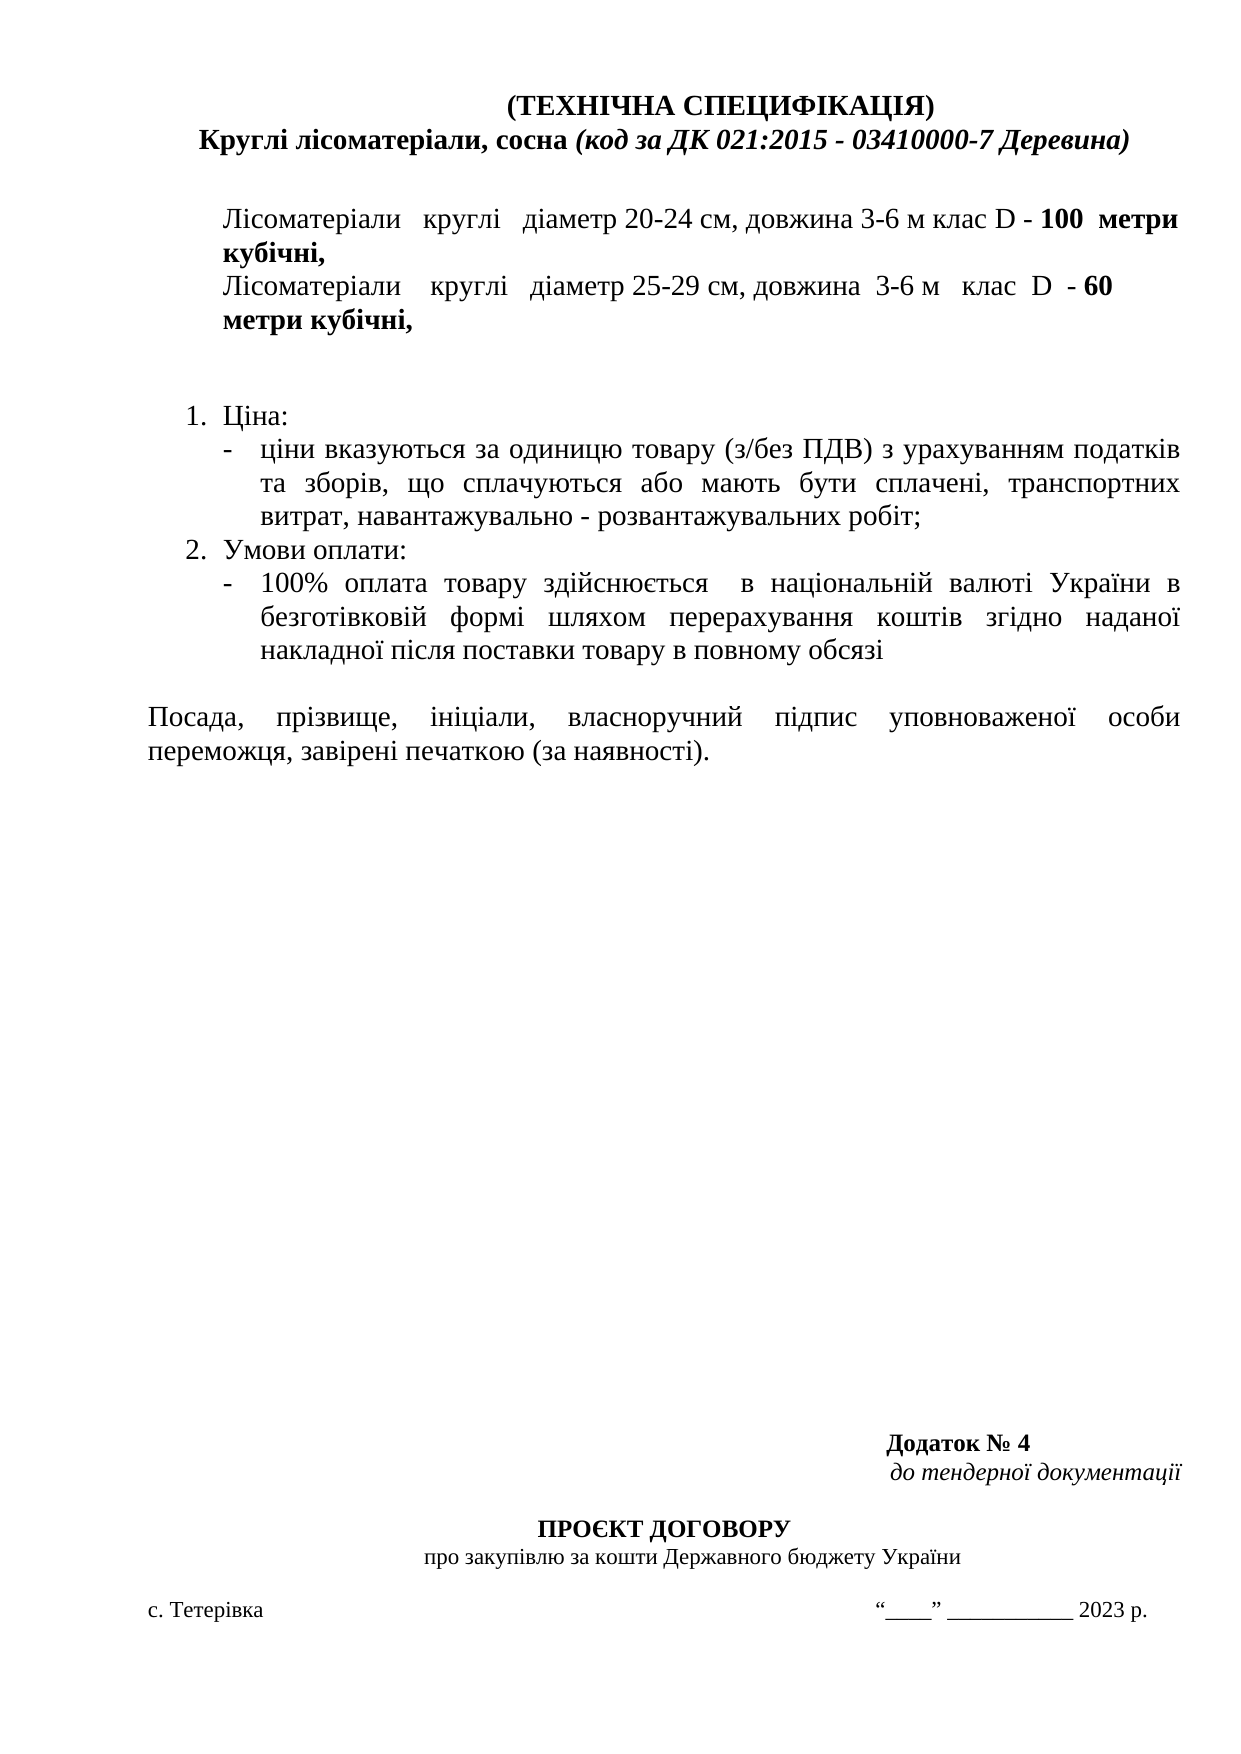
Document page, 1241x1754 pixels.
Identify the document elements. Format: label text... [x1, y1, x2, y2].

list ціни вказуються за одиницю товару (з/без ПДВ) з урахуванням податків та зборів, що сплачуються або мають бути сплачені, транспортних витрат, навантажувально - розвантажувальних робіт; [223, 431, 1181, 532]
text до тендерної документації [723, 1457, 1181, 1485]
list Умови оплати: [185, 532, 1181, 565]
list (ТЕХНІЧНА СПЕЦИФІКАЦІЯ) [260, 88, 1181, 122]
text с. Тетерівка “____” ___________ 2023 р. [148, 1596, 1181, 1622]
text ПРОЄКТ ДОГОВОРУ [148, 1514, 1181, 1543]
list 100% оплата товару здійснюється в національній валюті України в безготівковій формі шляхом перерахування коштів згідно наданої накладної після поставки товару в повному обсязі [223, 565, 1181, 666]
text Посада, прізвище, ініціали, власноручний підпис уповноваженої особи переможця, завірені печаткою (за наявності). [148, 699, 1181, 767]
text Додаток № 4 [886, 1428, 1181, 1457]
text про закупівлю за кошти Державного бюджету України [148, 1543, 1181, 1569]
text Лісоматеріали круглі діаметр 20-24 см, довжина 3-6 м клас D - 100 метри кубічні, [223, 201, 1181, 268]
list Ціна: [185, 398, 1181, 431]
text Лісоматеріали круглі діаметр 25-29 см, довжина 3-6 м клас D - 60 метри кубічні, [223, 268, 1181, 335]
text Круглі лісоматеріали, сосна (код за ДК 021:2015 - 03410000-7 Деревина) [148, 122, 1181, 156]
